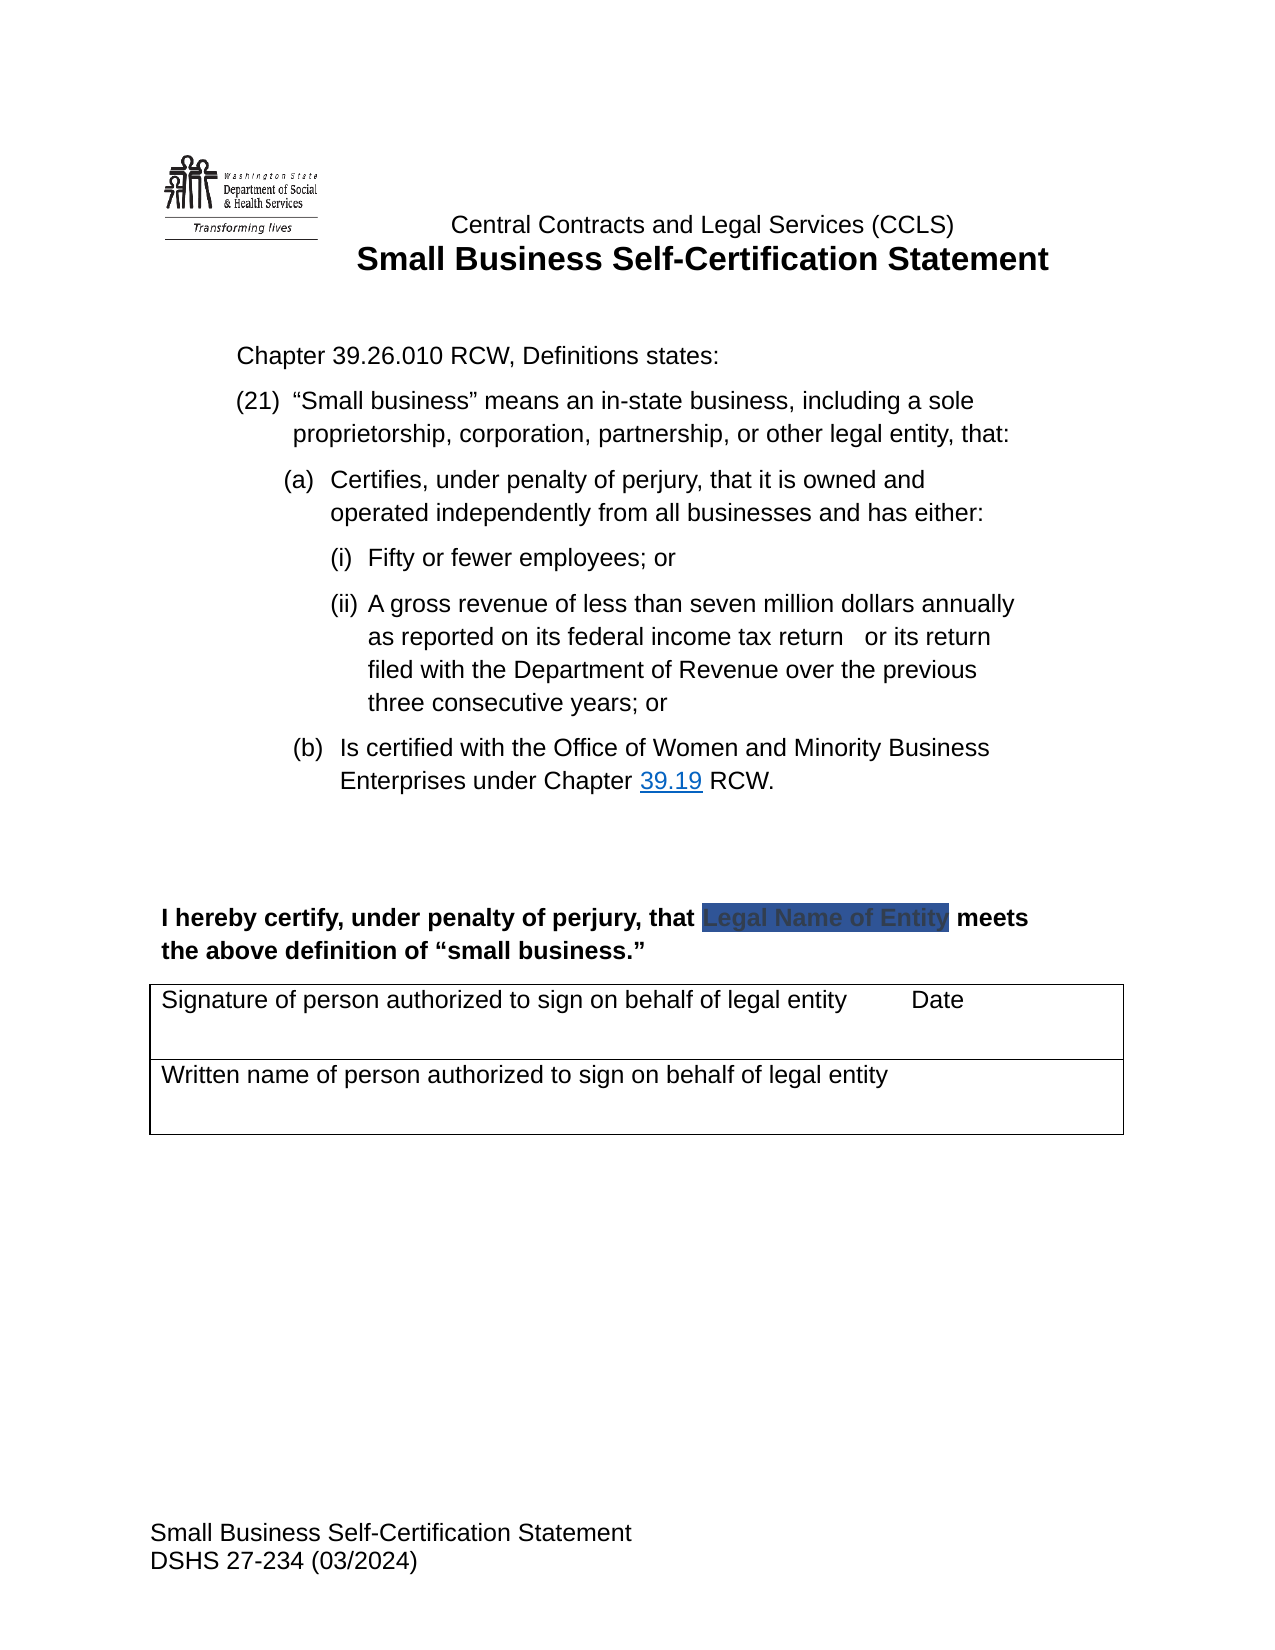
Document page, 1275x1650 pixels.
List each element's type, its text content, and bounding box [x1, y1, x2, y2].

table_cell Chapter 39.26.010 RCW, Definitions states: (21) “Small business” means an in-state business, including a sole proprietorship, corporation, partnership, or other legal entity, that: (a) Certifies, under penalty of perjury, that it is owned and operated independently from all businesses and has either: (i) Fifty or fewer employees; or (ii) A gross revenue of less than seven million dollars annually as reported on its federal income tax return or its return filed with the Department of Revenue over the previous three consecutive years; or (b) Is certified with the Office of Women and Minority Business Enterprises under Chapter 39.19 RCW. I hereby certify, under penalty of perjury, that Legal Name of Entity meets the above definition of “small business.” [150, 328, 1124, 984]
table_header Central Contracts and Legal Services (CCLS) Small Business Self-Certification Statement [328, 150, 1124, 328]
table_cell Written name of person authorized to sign on behalf of legal entity [151, 1060, 1123, 1134]
picture [161, 150, 319, 241]
table_cell Signature of person authorized to sign on behalf of legal entity Date [151, 985, 1123, 1059]
table_header [150, 150, 328, 328]
